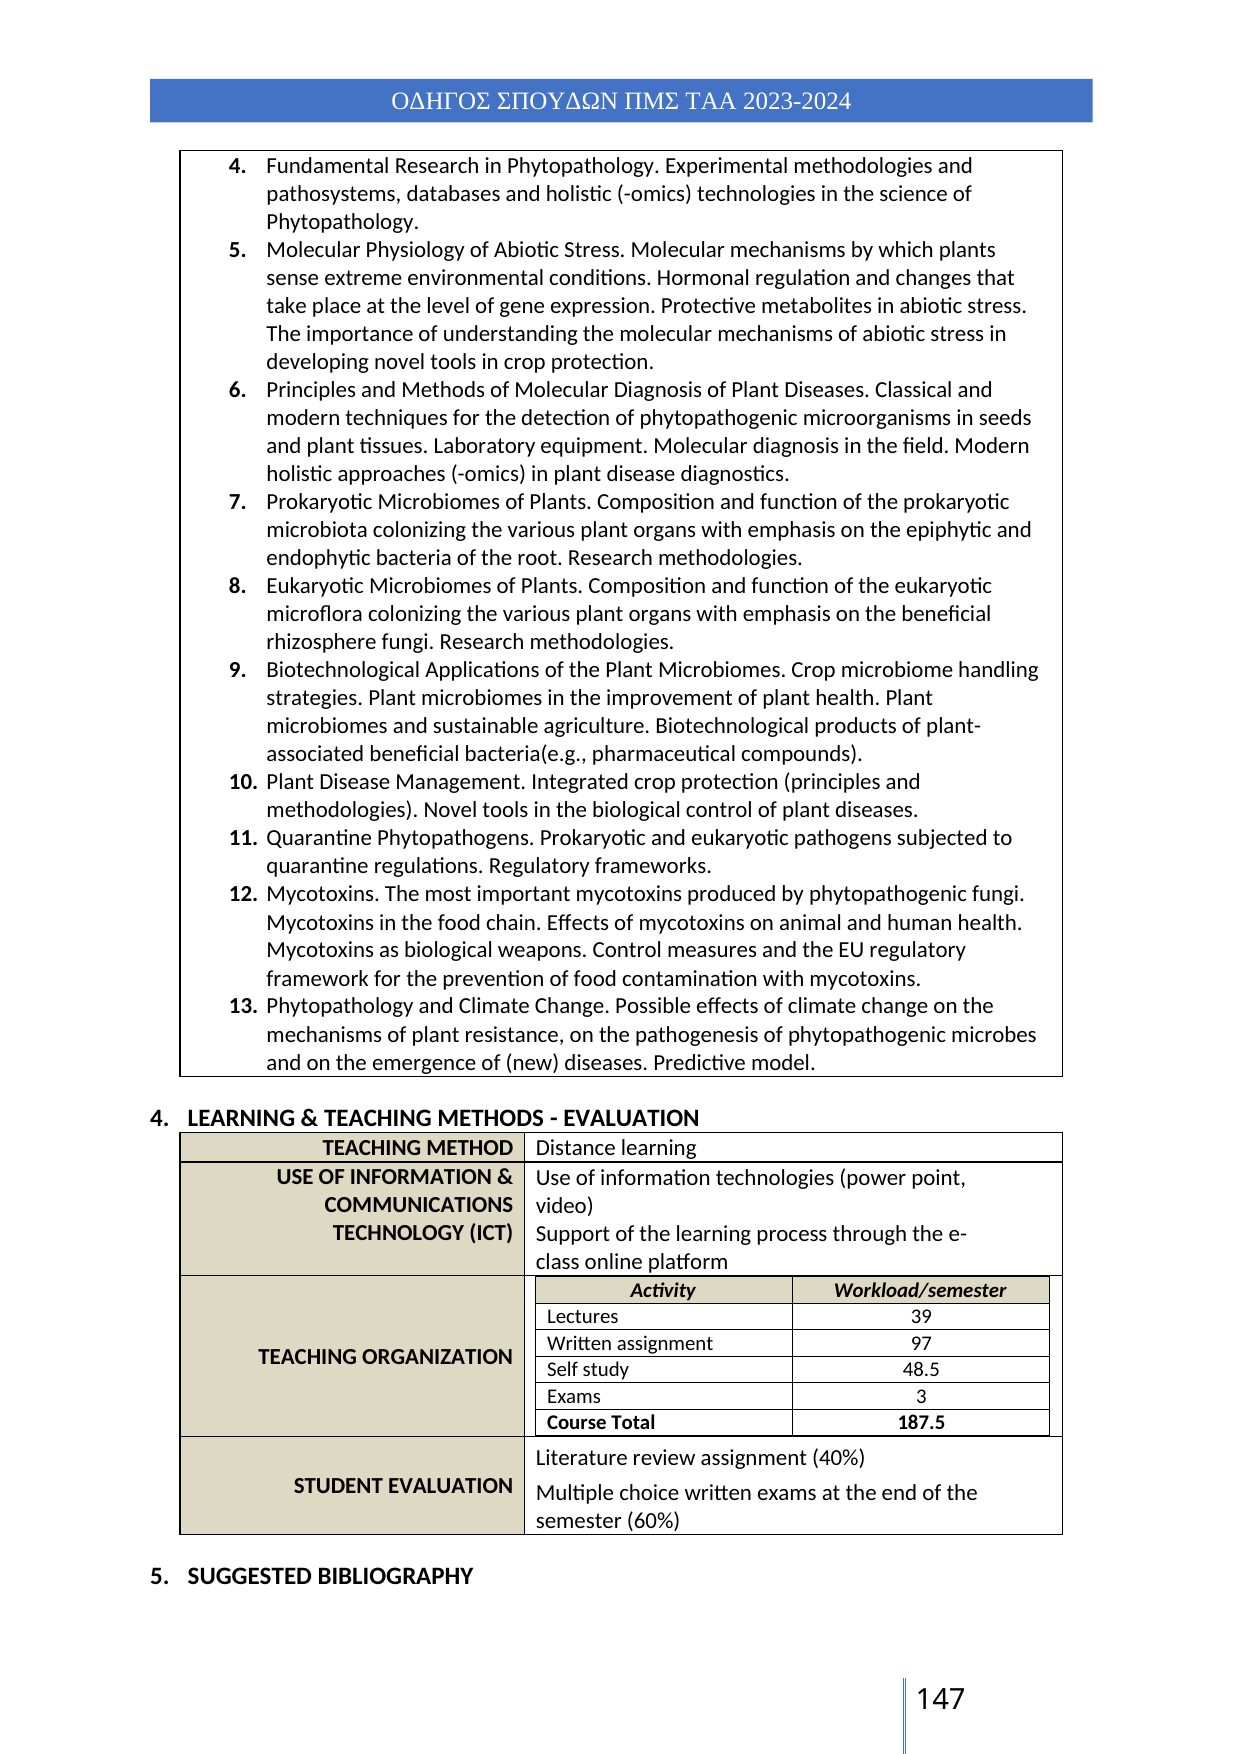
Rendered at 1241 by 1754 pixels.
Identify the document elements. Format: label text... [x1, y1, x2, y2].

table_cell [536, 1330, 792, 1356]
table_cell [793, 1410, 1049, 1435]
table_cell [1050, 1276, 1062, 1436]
list SUGGESTED BIBLIOGRAPHY [150, 1560, 1093, 1590]
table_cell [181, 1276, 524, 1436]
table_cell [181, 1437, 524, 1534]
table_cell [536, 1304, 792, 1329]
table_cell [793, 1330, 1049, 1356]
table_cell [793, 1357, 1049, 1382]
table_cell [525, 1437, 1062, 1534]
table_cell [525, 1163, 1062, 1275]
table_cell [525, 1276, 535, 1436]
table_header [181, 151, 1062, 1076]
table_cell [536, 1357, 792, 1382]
list LEARNING & TEACHING METHODS - EVALUATION [150, 1102, 1093, 1132]
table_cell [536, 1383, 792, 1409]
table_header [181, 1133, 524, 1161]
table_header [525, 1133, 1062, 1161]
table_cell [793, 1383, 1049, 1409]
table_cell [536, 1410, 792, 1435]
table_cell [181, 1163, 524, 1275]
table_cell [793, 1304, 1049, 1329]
